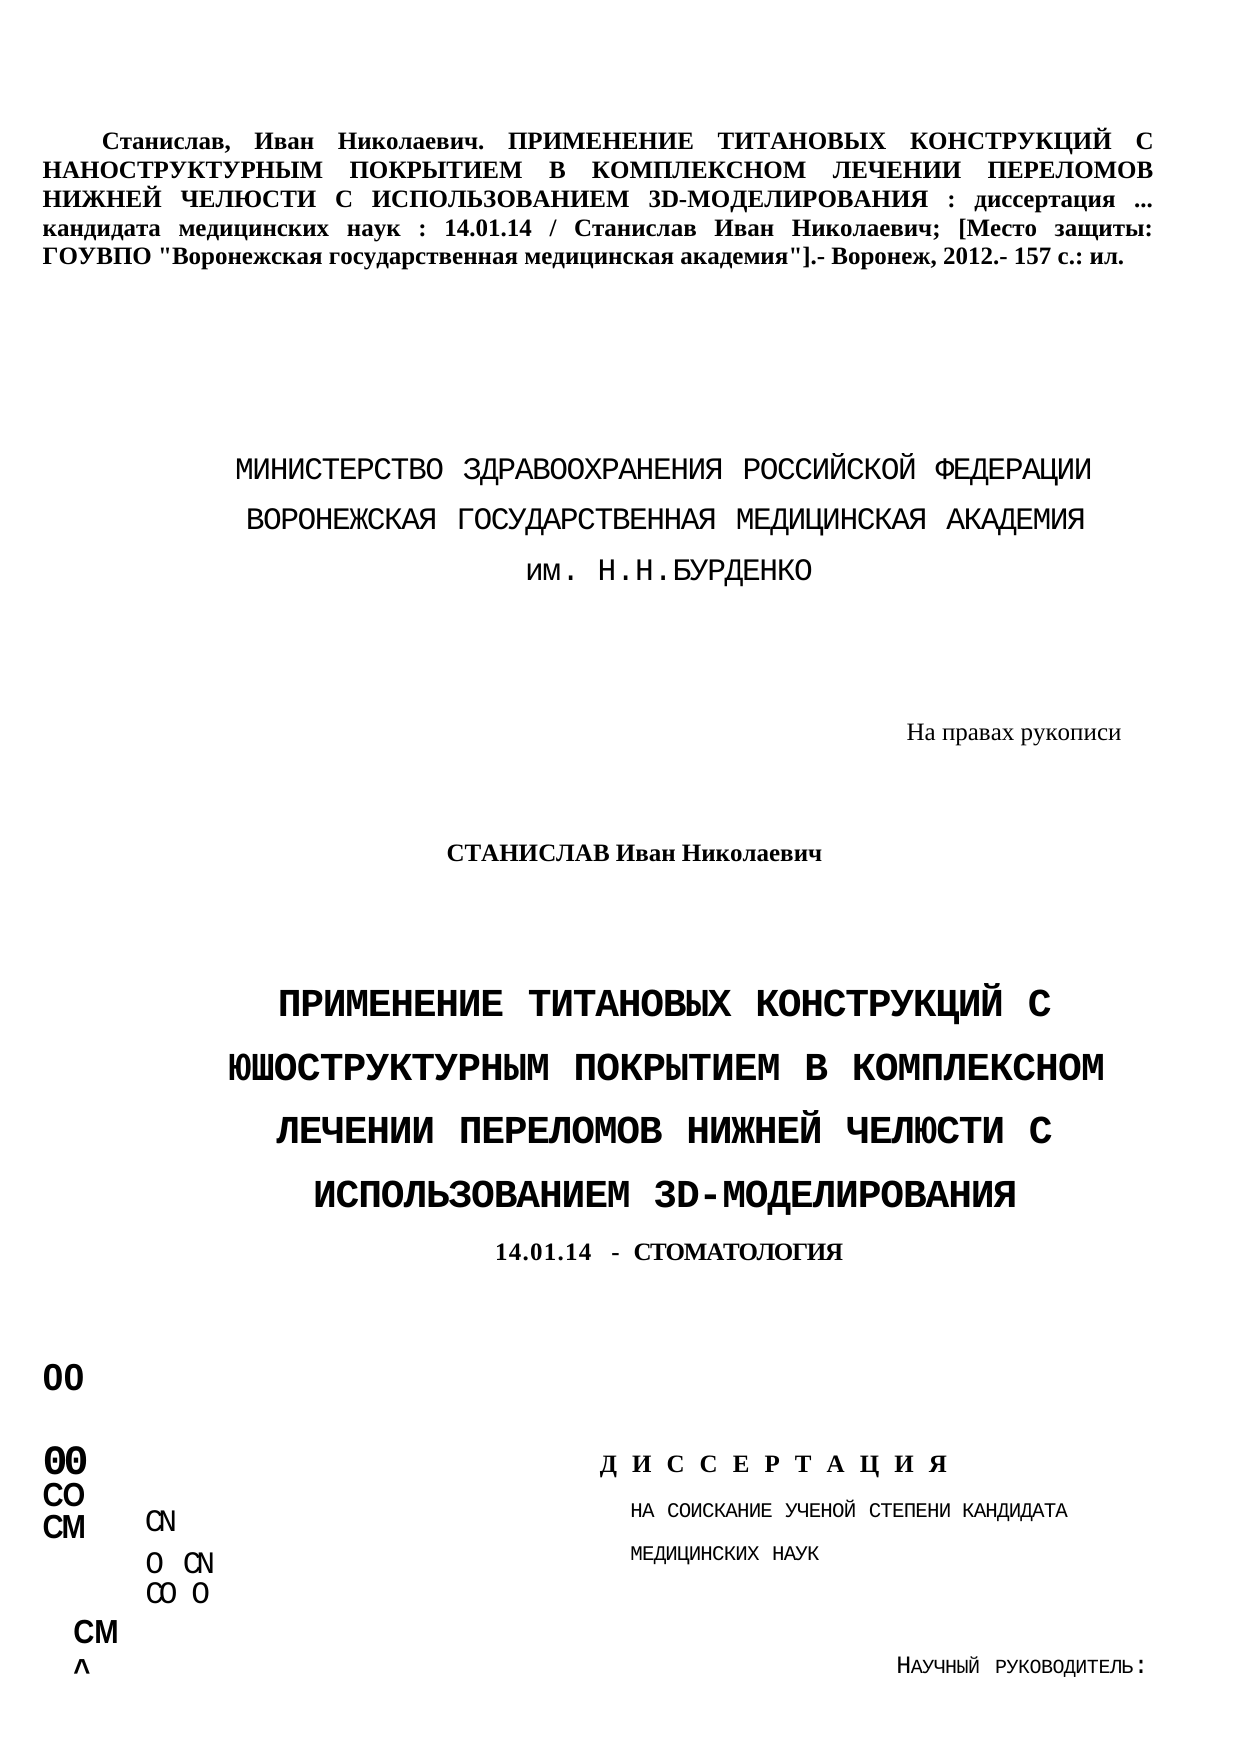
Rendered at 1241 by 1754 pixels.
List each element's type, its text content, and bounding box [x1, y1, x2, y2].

text СО О [145, 1586, 254, 1607]
text НА СОИСКАНИЕ УЧЕНОЙ СТЕПЕНИ КАНДИДАТА МЕДИЦИНСКИХ НАУК [630, 1484, 1154, 1569]
text СМ ^ [73, 1612, 136, 1689]
text МИНИСТЕРСТВО ЗДРАВООХРАНЕНИЯ РОССИЙСКОЙ ФЕДЕРАЦИИ ВОРОНЕЖСКАЯ ГОСУДАРСТВЕННАЯ МЕДИЦИНСКАЯ АКАДЕМИЯ [235, 440, 1104, 540]
text ЛЕЧЕНИИ ПЕРЕЛОМОВ НИЖНЕЙ ЧЕЛЮСТИ С [176, 1093, 1154, 1157]
text Научный руководитель: [746, 1641, 1149, 1682]
text Станислав, Иван Николаевич. ПРИМЕНЕНИЕ ТИТАНОВЫХ КОНСТРУКЦИЙ С НАНОСТРУКТУРНЫМ ПОКРЫТИЕМ В КОМПЛЕКСНОМ ЛЕЧЕНИИ ПЕРЕЛОМОВ НИЖНЕЙ ЧЕЛЮСТИ С ИСПОЛЬЗОВАНИЕМ 3D-МОДЕЛИРОВАНИЯ : диссертация ... кандидата медицинских наук : 14.01.14 / Станислав Иван Николаевич; [Место защиты: ГОУВПО "Воронежская государственная медицинская академия"].- Воронеж, 2012.- 157 с.: ил. [42, 126, 1154, 270]
text ИСПОЛЬЗОВАНИЕМ 3D-МОДЕЛИРОВАНИЯ [177, 1157, 1154, 1220]
text ДИССЕРТАЦИЯ [599, 1449, 1154, 1478]
text На правах рукописи СТАНИСЛАВ Иван Николаевич [446, 644, 1154, 886]
text им. Н.Н.БУРДЕНКО [525, 540, 1154, 590]
text ПРИМЕНЕНИЕ ТИТАНОВЫХ КОНСТРУКЦИЙ С [176, 966, 1154, 1029]
text ЮШОСТРУКТУРНЫМ ПОКРЫТИЕМ В КОМПЛЕКСНОМ [179, 1029, 1154, 1093]
text 14.01.14 - СТОМАТОЛОГИЯ [495, 1237, 1154, 1265]
text 00 [42, 1355, 1154, 1398]
text 00 СО СМ [42, 1449, 113, 1545]
text CN [144, 1505, 301, 1541]
text О CN [145, 1556, 254, 1578]
